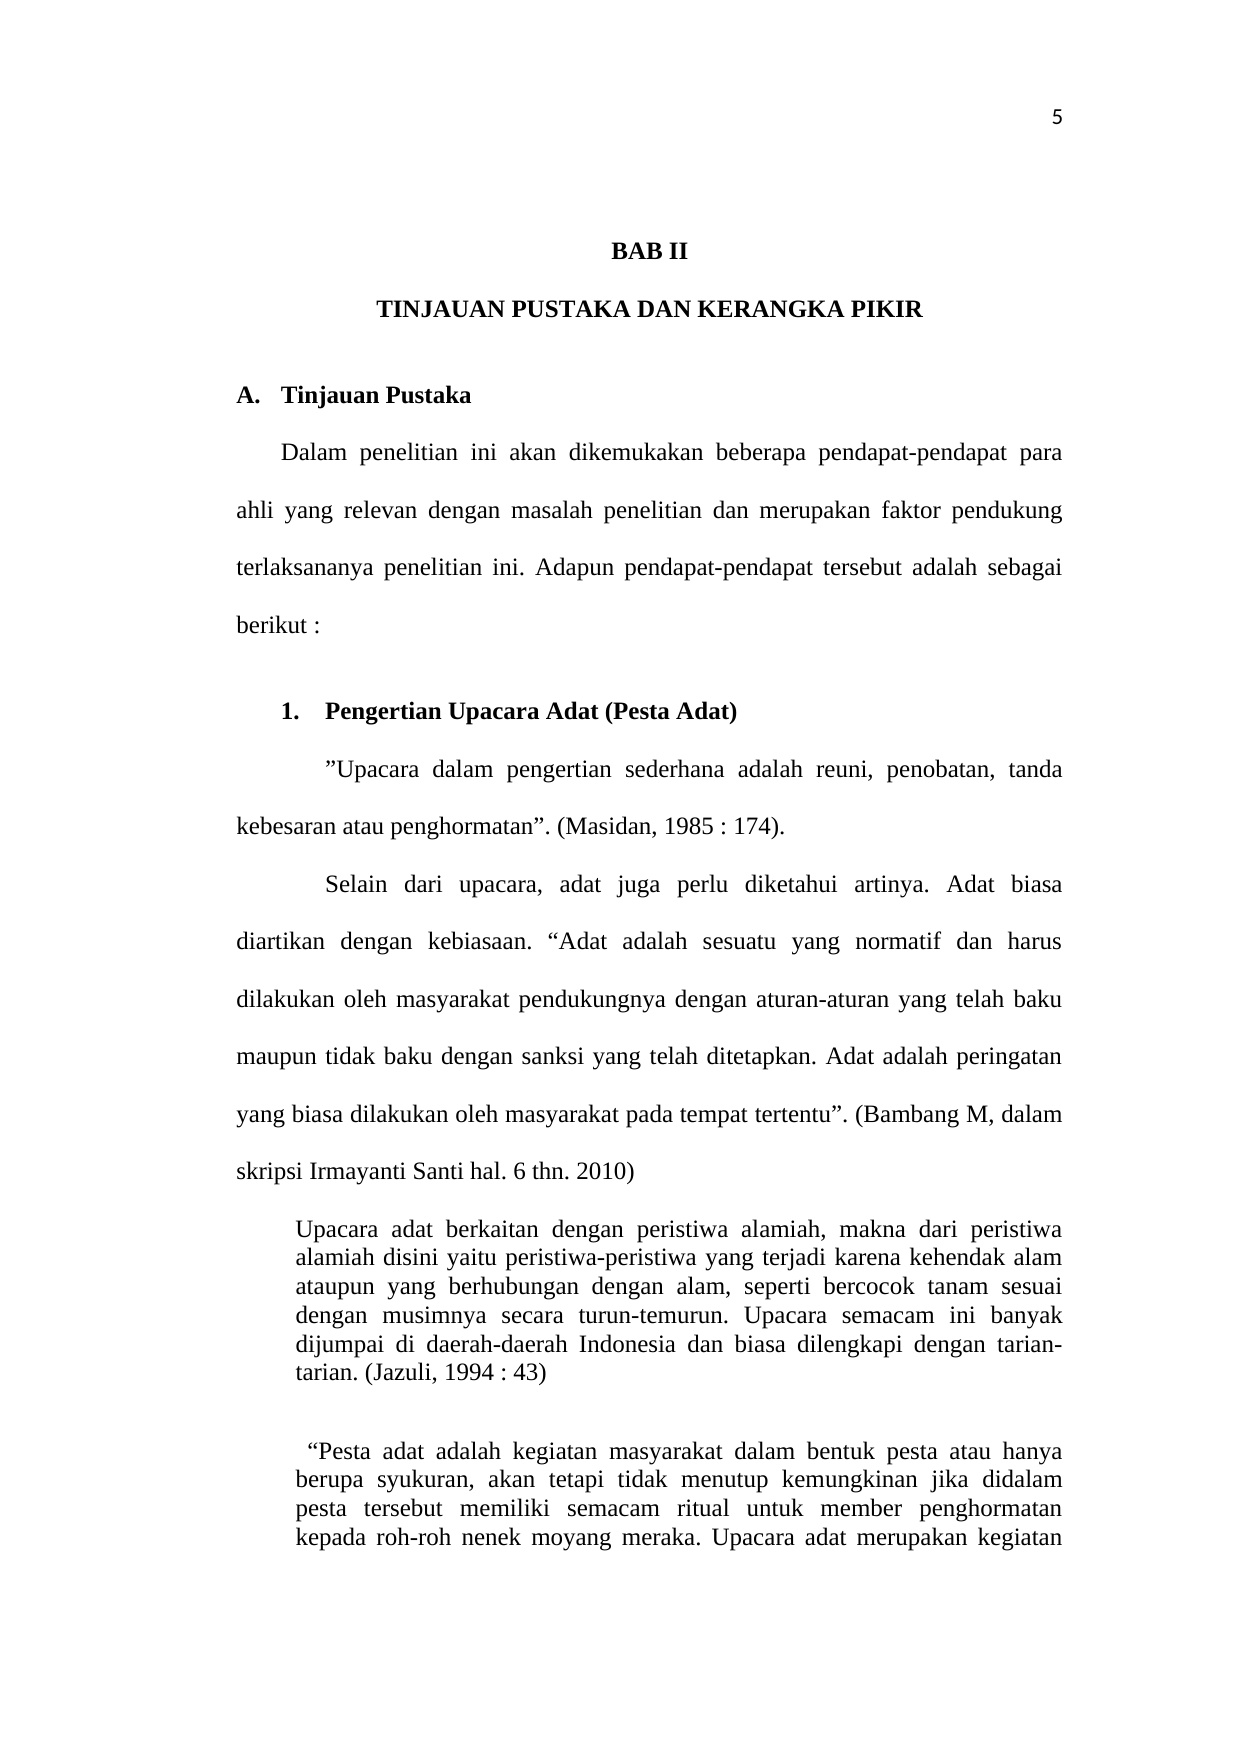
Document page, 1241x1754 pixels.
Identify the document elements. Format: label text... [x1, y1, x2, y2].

list Dalam penelitian ini akan dikemukakan beberapa pendapat-pendapat para ahli yang relevan dengan masalah penelitian dan merupakan faktor pendukung terlaksananya penelitian ini. Adapun pendapat-pendapat tersebut adalah sebagai berikut : [236, 437, 1063, 639]
list TINJAUAN PUSTAKA DAN KERANGKA PIKIR [236, 294, 1063, 322]
list BAB II [236, 236, 1063, 265]
list Tinjauan Pustaka [236, 380, 1063, 409]
list Upacara adat berkaitan dengan peristiwa alamiah, makna dari peristiwa alamiah disini yaitu peristiwa-peristiwa yang terjadi karena kehendak alam ataupun yang berhubungan dengan alam, seperti bercocok tanam sesuai dengan musimnya secara turun-temurun. Upacara semacam ini banyak dijumpai di daerah-daerah Indonesia dan biasa dilengkapi dengan tarian-tarian. (Jazuli, 1994 : 43) [295, 1214, 1063, 1386]
list ”Upacara dalam pengertian sederhana adalah reuni, penobatan, tanda kebesaran atau penghormatan”. (Masidan, 1985 : 174). [236, 754, 1063, 840]
list Selain dari upacara, adat juga perlu diketahui artinya. Adat biasa diartikan dengan kebiasaan. “Adat adalah sesuatu yang normatif dan harus dilakukan oleh masyarakat pendukungnya dengan aturan-aturan yang telah baku maupun tidak baku dengan sanksi yang telah ditetapkan. Adat adalah peringatan yang biasa dilakukan oleh masyarakat pada tempat tertentu”. (Bambang M, dalam skripsi Irmayanti Santi hal. 6 thn. 2010) [236, 869, 1063, 1185]
list Pengertian Upacara Adat (Pesta Adat) [281, 696, 1063, 725]
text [295, 1436, 1063, 1551]
